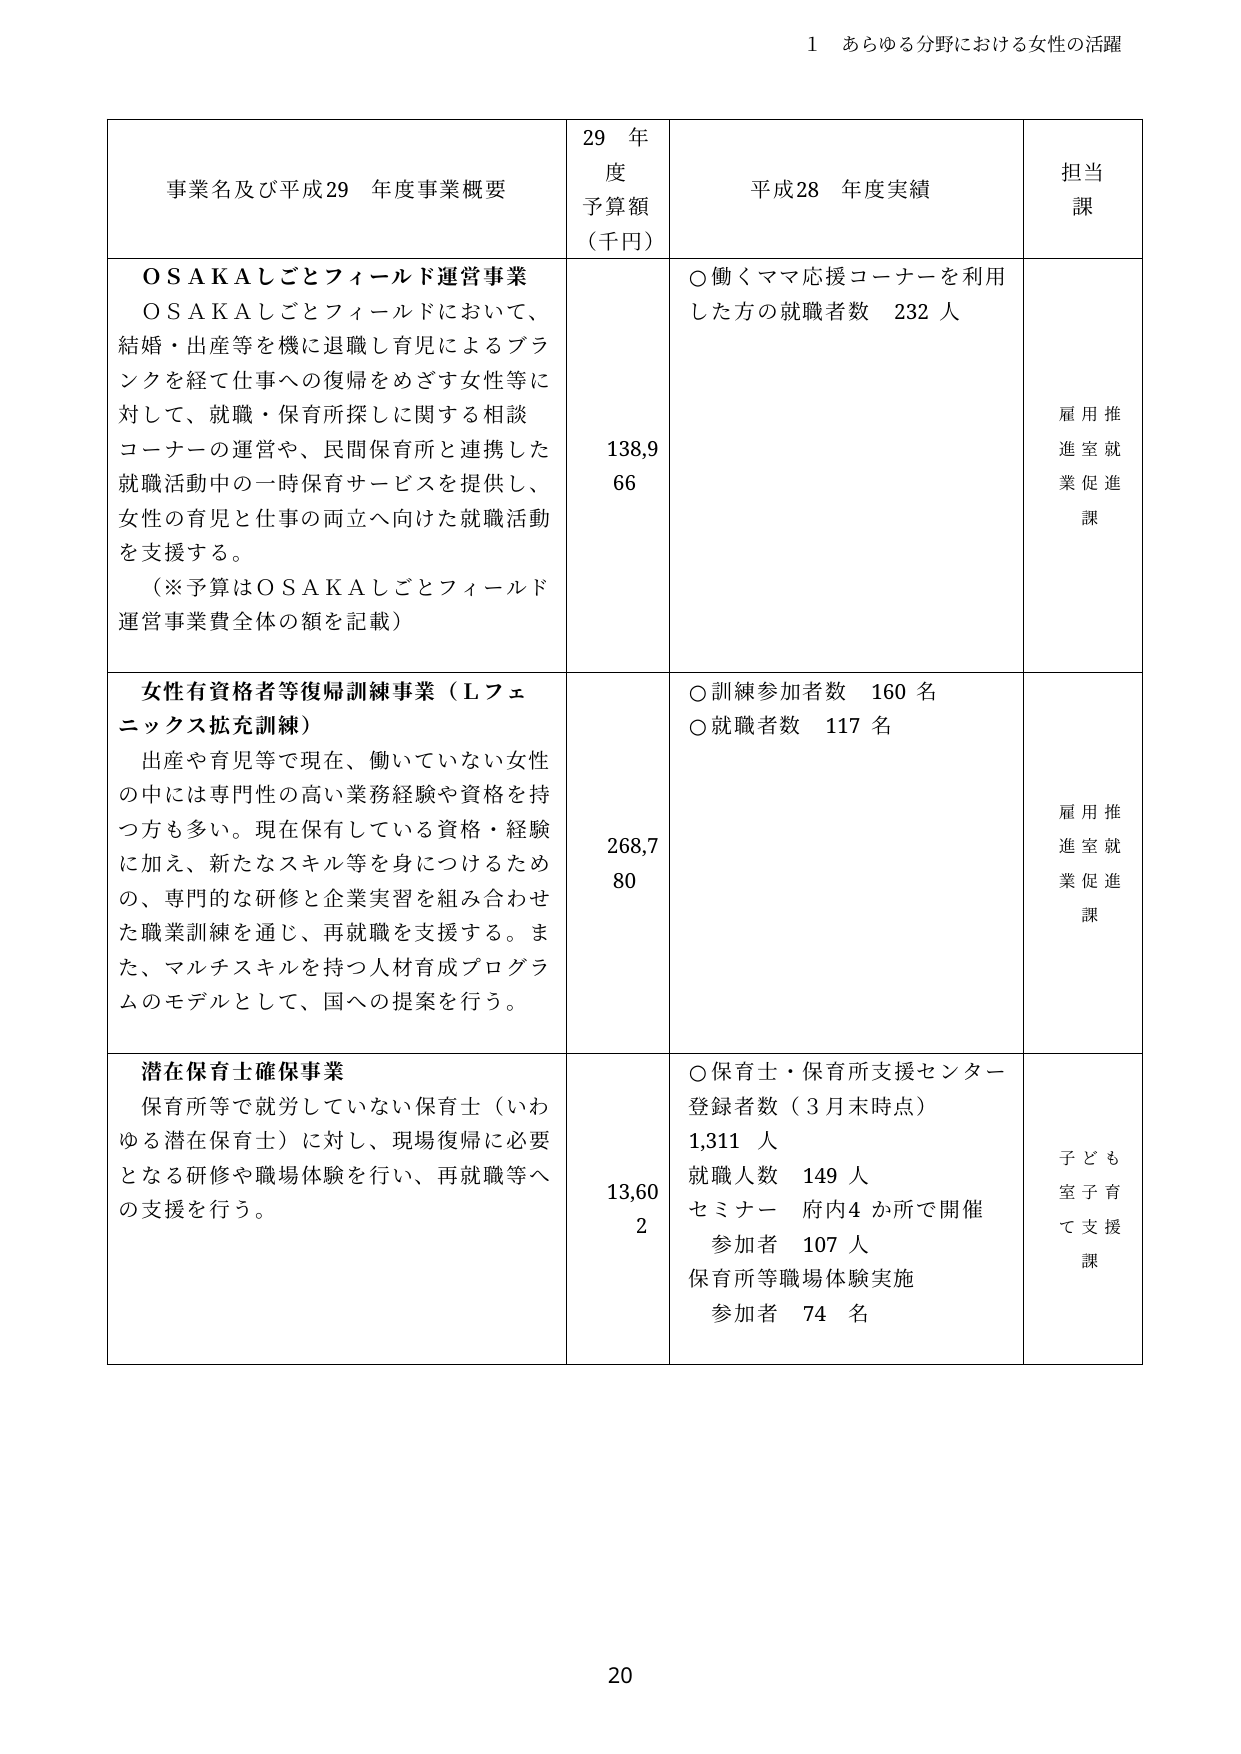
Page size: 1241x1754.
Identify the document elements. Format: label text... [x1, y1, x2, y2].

table_cell 子ども室子育て支援課 [1024, 1054, 1142, 1364]
table_cell 潜在保育士確保事業 保育所等で就労していない保育士（いわゆる潜在保育士）に対し、現場復帰に必要となる研修や職場体験を行い、再就職等への支援を行う。 [108, 1054, 566, 1364]
table_cell 268,780 [567, 673, 669, 1052]
table_cell ○保育士・保育所支援センター 登録者数（３月末時点） 1,311人 就職人数 149人 セミナー 府内4か所で開催 参加者 107人 保育所等職場体験実施 参加者 74名 [670, 1054, 1023, 1364]
table_header 担当課 [1024, 120, 1142, 257]
table_header 平成28年度実績 [670, 120, 1023, 257]
table_cell 女性有資格者等復帰訓練事業（Ｌフェニックス拡充訓練） 出産や育児等で現在、働いていない女性の中には専門性の高い業務経験や資格を持つ方も多い。現在保有している資格・経験に加え、新たなスキル等を身につけるための、専門的な研修と企業実習を組み合わせた職業訓練を通じ、再就職を支援する。また、マルチスキルを持つ人材育成プログラムのモデルとして、国への提案を行う。 [108, 673, 566, 1052]
table_header 29年度 予算額 （千円） [567, 120, 669, 257]
table_cell 雇用推進室就業促進課 [1024, 673, 1142, 1052]
table_cell ○訓練参加者数 160名 ○就職者数 117名 [670, 673, 1023, 1052]
table_cell 138,966 [567, 259, 669, 672]
table_cell 雇用推進室就業促進課 [1024, 259, 1142, 672]
table_cell ＯＳＡＫＡしごとフィールド運営事業 ＯＳＡＫＡしごとフィールドにおいて、結婚・出産等を機に退職し育児によるブランクを経て仕事への復帰をめざす女性等に対して、就職・保育所探しに関する相談コーナーの運営や、民間保育所と連携した就職活動中の一時保育サービスを提供し、女性の育児と仕事の両立へ向けた就職活動を支援する。 （※予算はＯＳＡＫＡしごとフィールド運営事業費全体の額を記載） [108, 259, 566, 672]
table_cell ○働くママ応援コーナーを利用した方の就職者数 232人 [670, 259, 1023, 672]
table_cell 13,602 [567, 1054, 669, 1364]
table_header 事業名及び平成29年度事業概要 [108, 120, 566, 257]
